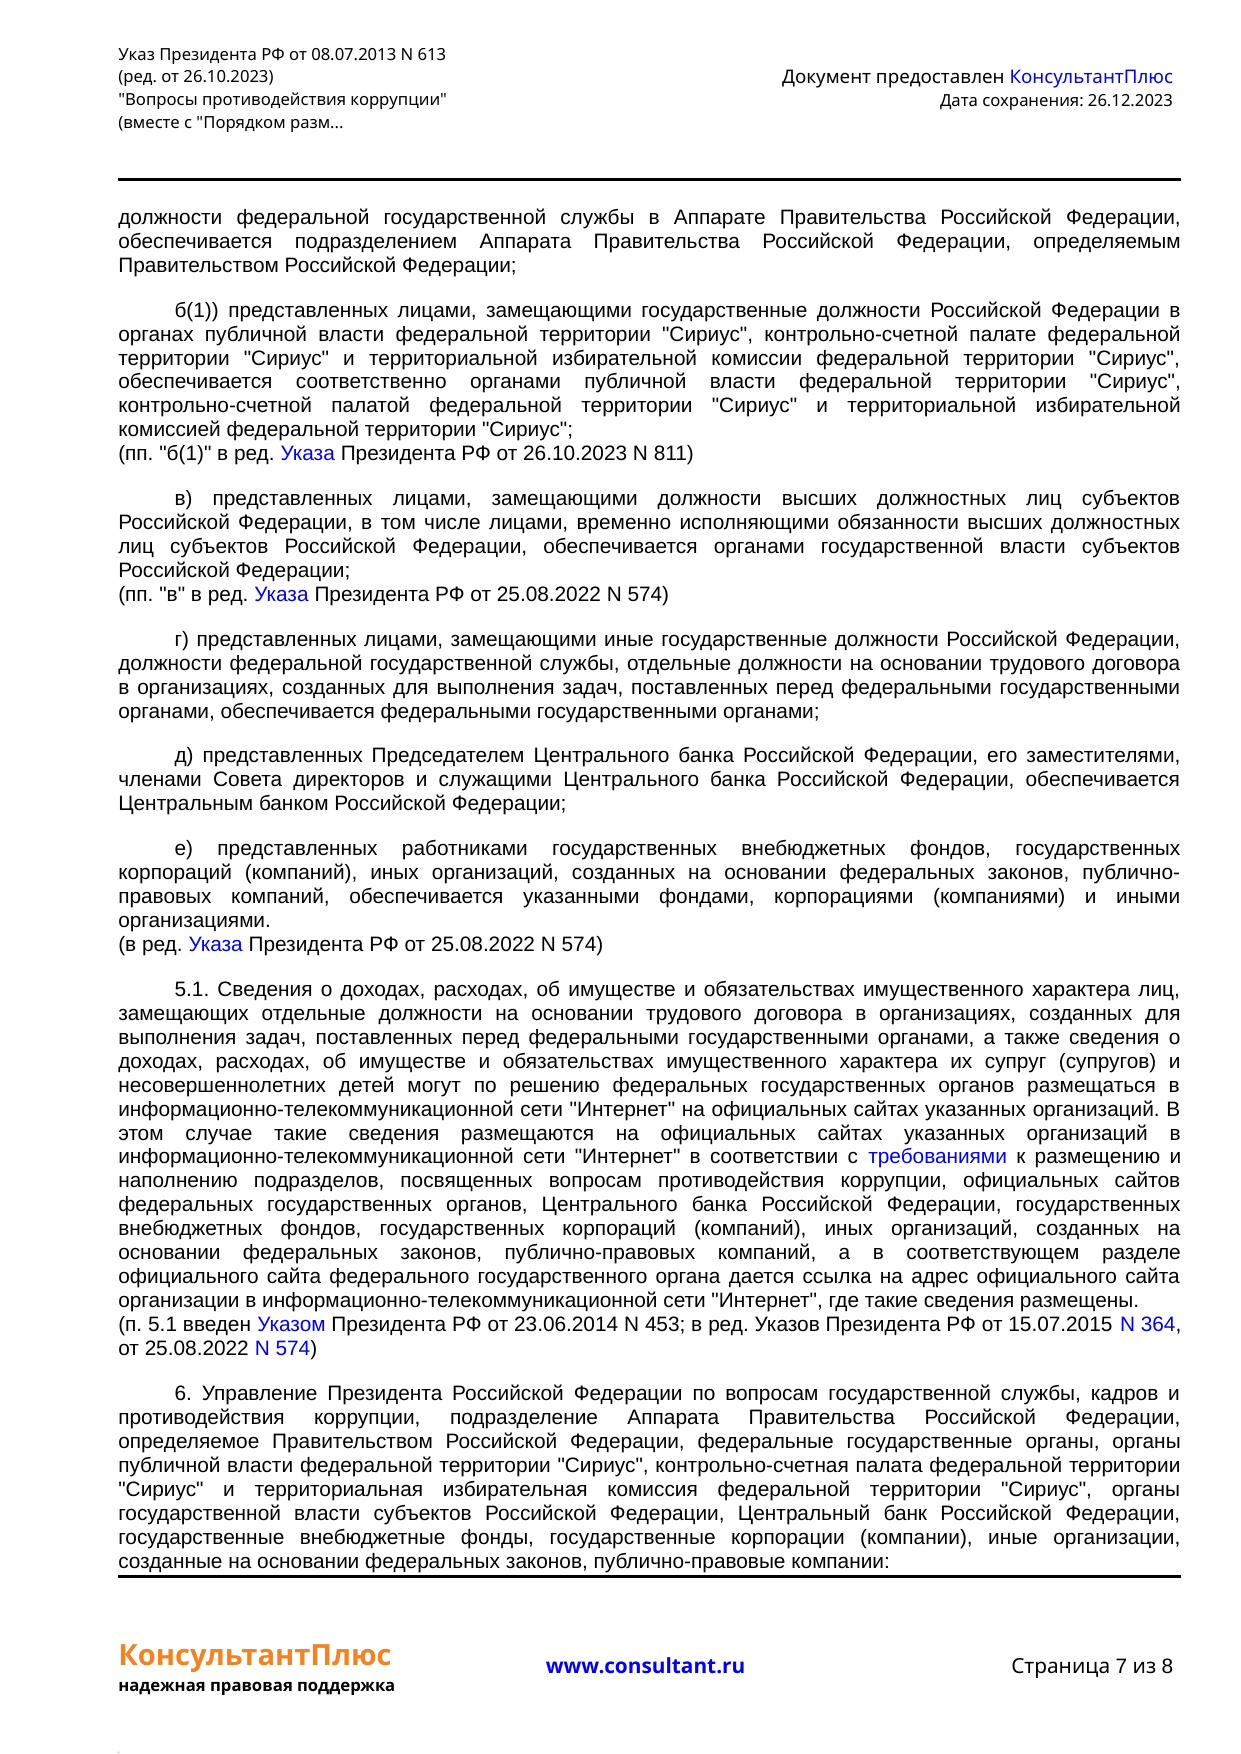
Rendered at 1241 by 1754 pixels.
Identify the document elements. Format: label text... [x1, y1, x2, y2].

text (пп. "б(1)" в ред. Указа Президента РФ от 26.10.2023 N 811) [118, 441, 1181, 465]
text е) представленных работниками государственных внебюджетных фондов, государственных корпораций (компаний), иных организаций, созданных на основании федеральных законов, публично-правовых компаний, обеспечивается указанными фондами, корпорациями (компаниями) и иными организациями. [118, 836, 1181, 932]
text д) представленных Председателем Центрального банка Российской Федерации, его заместителями, членами Совета директоров и служащими Центрального банка Российской Федерации, обеспечивается Центральным банком Российской Федерации; [118, 743, 1181, 815]
text (пп. "в" в ред. Указа Президента РФ от 25.08.2022 N 574) [118, 582, 1181, 606]
text 5.1. Сведения о доходах, расходах, об имуществе и обязательствах имущественного характера лиц, замещающих отдельные должности на основании трудового договора в организациях, созданных для выполнения задач, поставленных перед федеральными государственными органами, а также сведения о доходах, расходах, об имуществе и обязательствах имущественного характера их супруг (супругов) и несовершеннолетних детей могут по решению федеральных государственных органов размещаться в информационно-телекоммуникационной сети "Интернет" на официальных сайтах указанных организаций. В этом случае такие сведения размещаются на официальных сайтах указанных организаций в информационно-телекоммуникационной сети "Интернет" в соответствии с требованиями к размещению и наполнению подразделов, посвященных вопросам противодействия коррупции, официальных сайтов федеральных государственных органов, Центрального банка Российской Федерации, государственных внебюджетных фондов, государственных корпораций (компаний), иных организаций, созданных на основании федеральных законов, публично-правовых компаний, а в соответствующем разделе официального сайта федерального государственного органа дается ссылка на адрес официального сайта организации в информационно-телекоммуникационной сети "Интернет", где такие сведения размещены. [118, 977, 1181, 1312]
text в) представленных лицами, замещающими должности высших должностных лиц субъектов Российской Федерации, в том числе лицами, временно исполняющими обязанности высших должностных лиц субъектов Российской Федерации, обеспечивается органами государственной власти субъектов Российской Федерации; [118, 486, 1181, 582]
text (в ред. Указа Президента РФ от 25.08.2022 N 574) [118, 932, 1181, 956]
text (п. 5.1 введен Указом Президента РФ от 23.06.2014 N 453; в ред. Указов Президента РФ от 15.07.2015 N 364, от 25.08.2022 N 574) [118, 1312, 1181, 1360]
text б(1)) представленных лицами, замещающими государственные должности Российской Федерации в органах публичной власти федеральной территории "Сириус", контрольно-счетной палате федеральной территории "Сириус" и территориальной избирательной комиссии федеральной территории "Сириус", обеспечивается соответственно органами публичной власти федеральной территории "Сириус", контрольно-счетной палатой федеральной территории "Сириус" и территориальной избирательной комиссией федеральной территории "Сириус"; [118, 297, 1181, 441]
text 6. Управление Президента Российской Федерации по вопросам государственной службы, кадров и противодействия коррупции, подразделение Аппарата Правительства Российской Федерации, определяемое Правительством Российской Федерации, федеральные государственные органы, органы публичной власти федеральной территории "Сириус", контрольно-счетная палата федеральной территории "Сириус" и территориальная избирательная комиссия федеральной территории "Сириус", органы государственной власти субъектов Российской Федерации, Центральный банк Российской Федерации, государственные внебюджетные фонды, государственные корпорации (компании), иные организации, созданные на основании федеральных законов, публично-правовые компании: [118, 1381, 1181, 1572]
text г) представленных лицами, замещающими иные государственные должности Российской Федерации, должности федеральной государственной службы, отдельные должности на основании трудового договора в организациях, созданных для выполнения задач, поставленных перед федеральными государственными органами, обеспечивается федеральными государственными органами; [118, 627, 1181, 722]
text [118, 205, 1181, 277]
